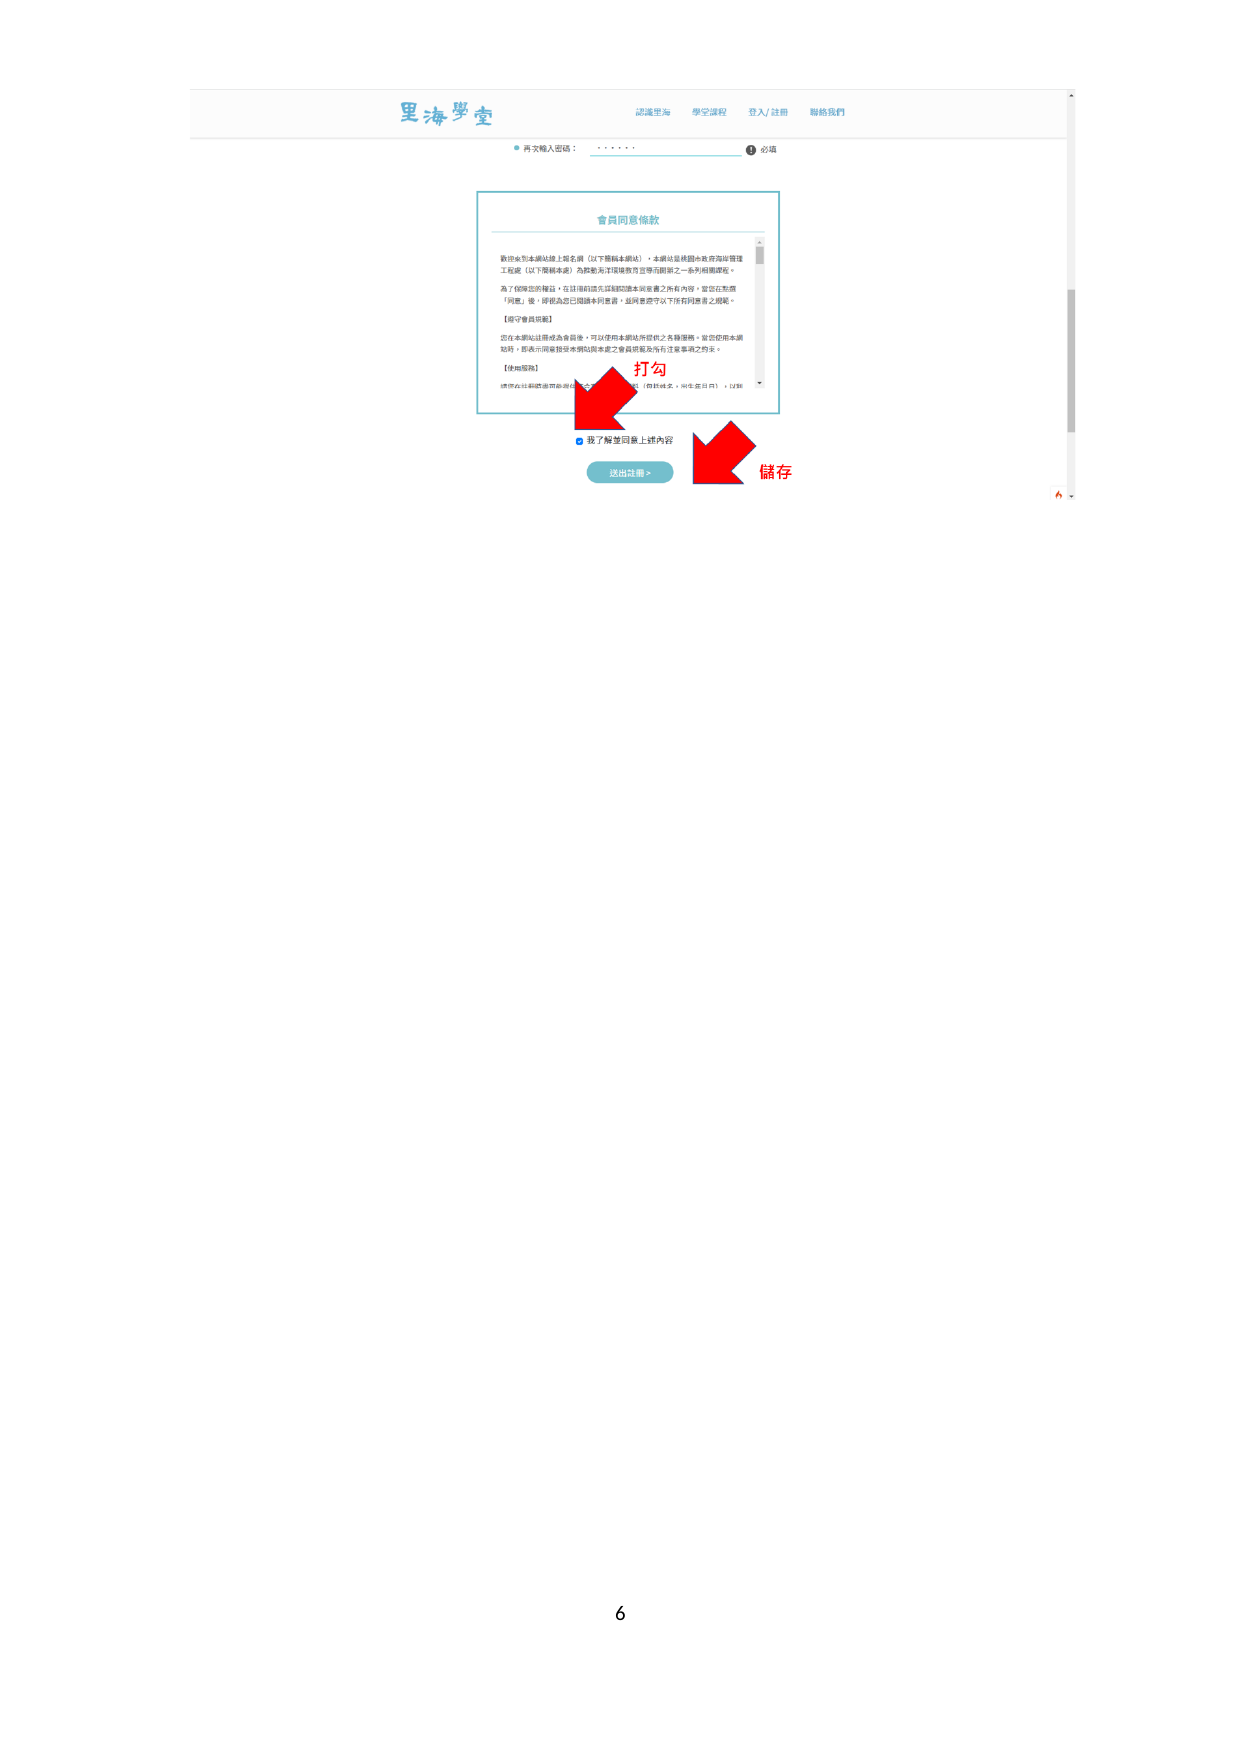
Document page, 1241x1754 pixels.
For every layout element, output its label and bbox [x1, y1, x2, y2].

picture [189, 87, 1076, 500]
